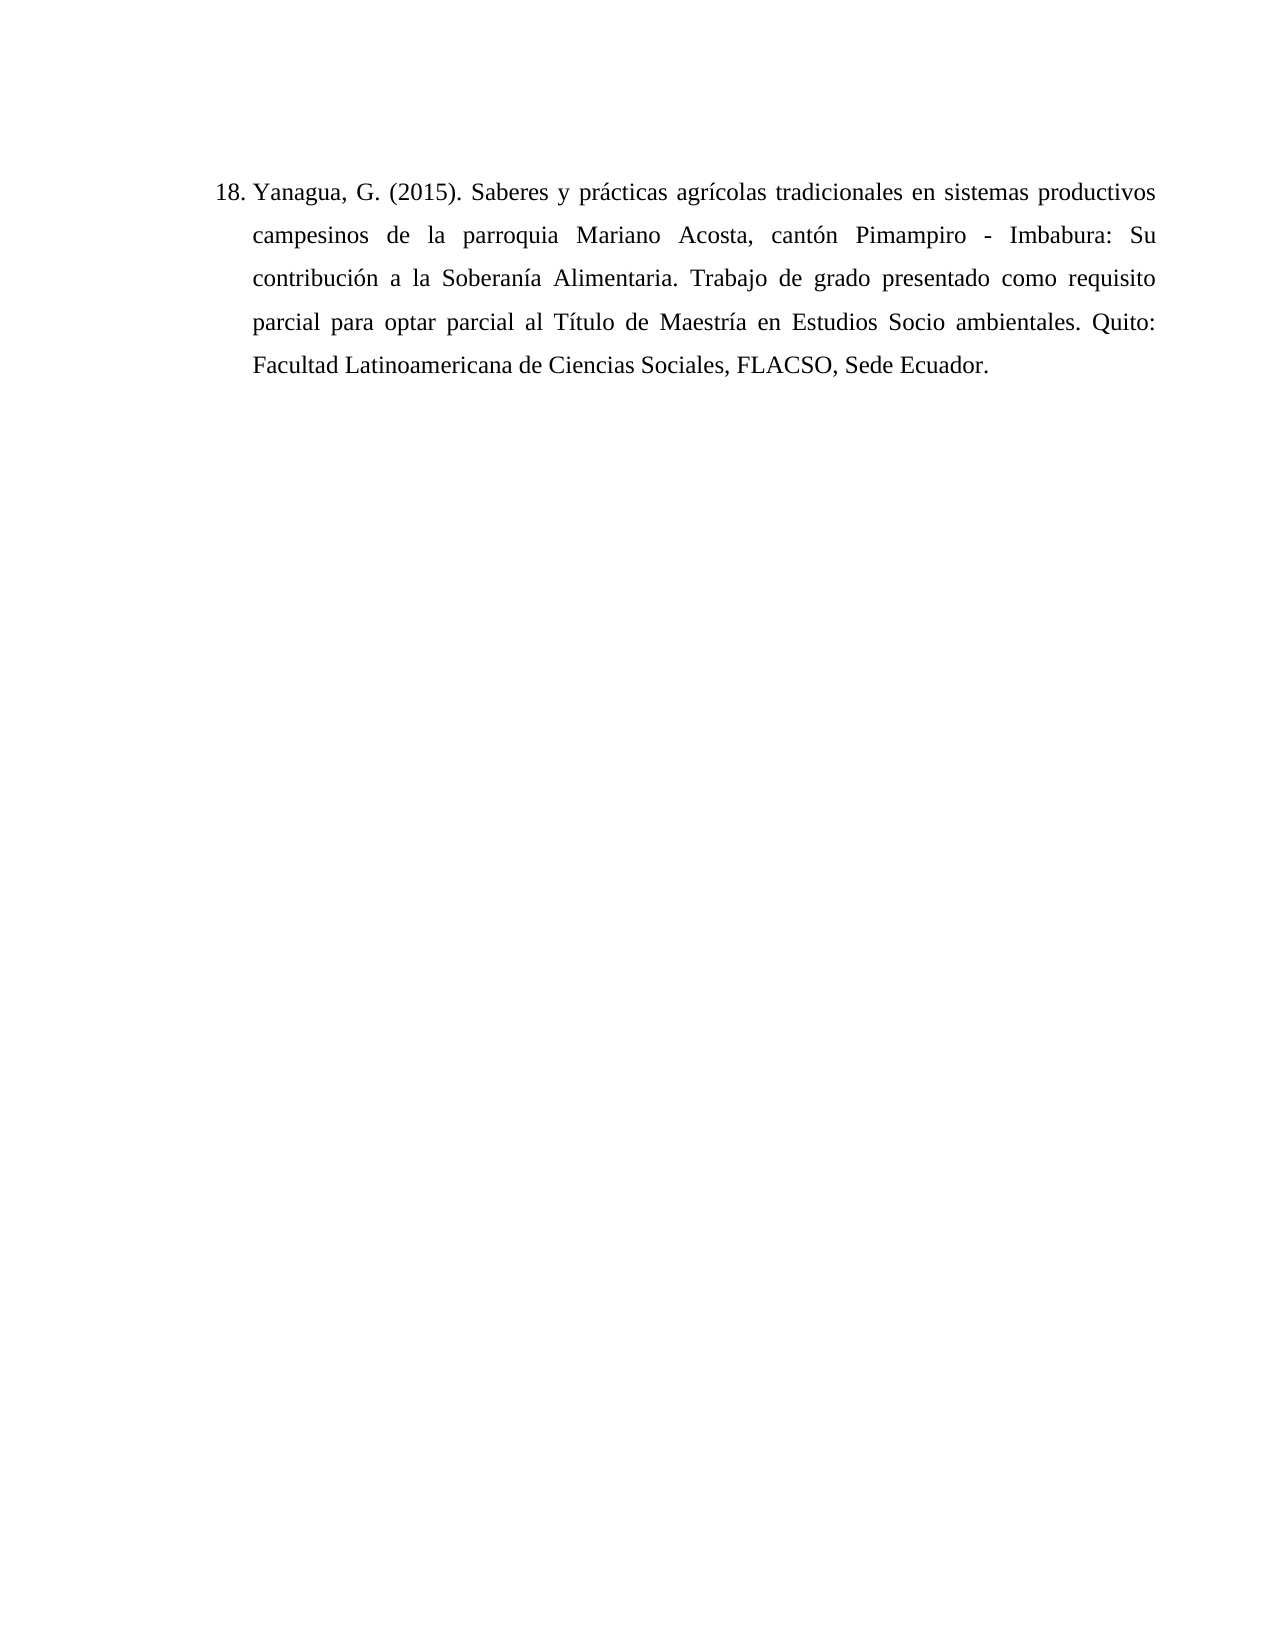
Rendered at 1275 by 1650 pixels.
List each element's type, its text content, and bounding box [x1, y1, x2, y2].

list Yanagua, G. (2015). Saberes y prácticas agrícolas tradicionales en sistemas productivos campesinos de la parroquia Mariano Acosta, cantón Pimampiro - Imbabura: Su contribución a la Soberanía Alimentaria. Trabajo de grado presentado como requisito parcial para optar parcial al Título de Maestría en Estudios Socio ambientales. Quito: Facultad Latinoamericana de Ciencias Sociales, FLACSO, Sede Ecuador. [215, 177, 1157, 378]
